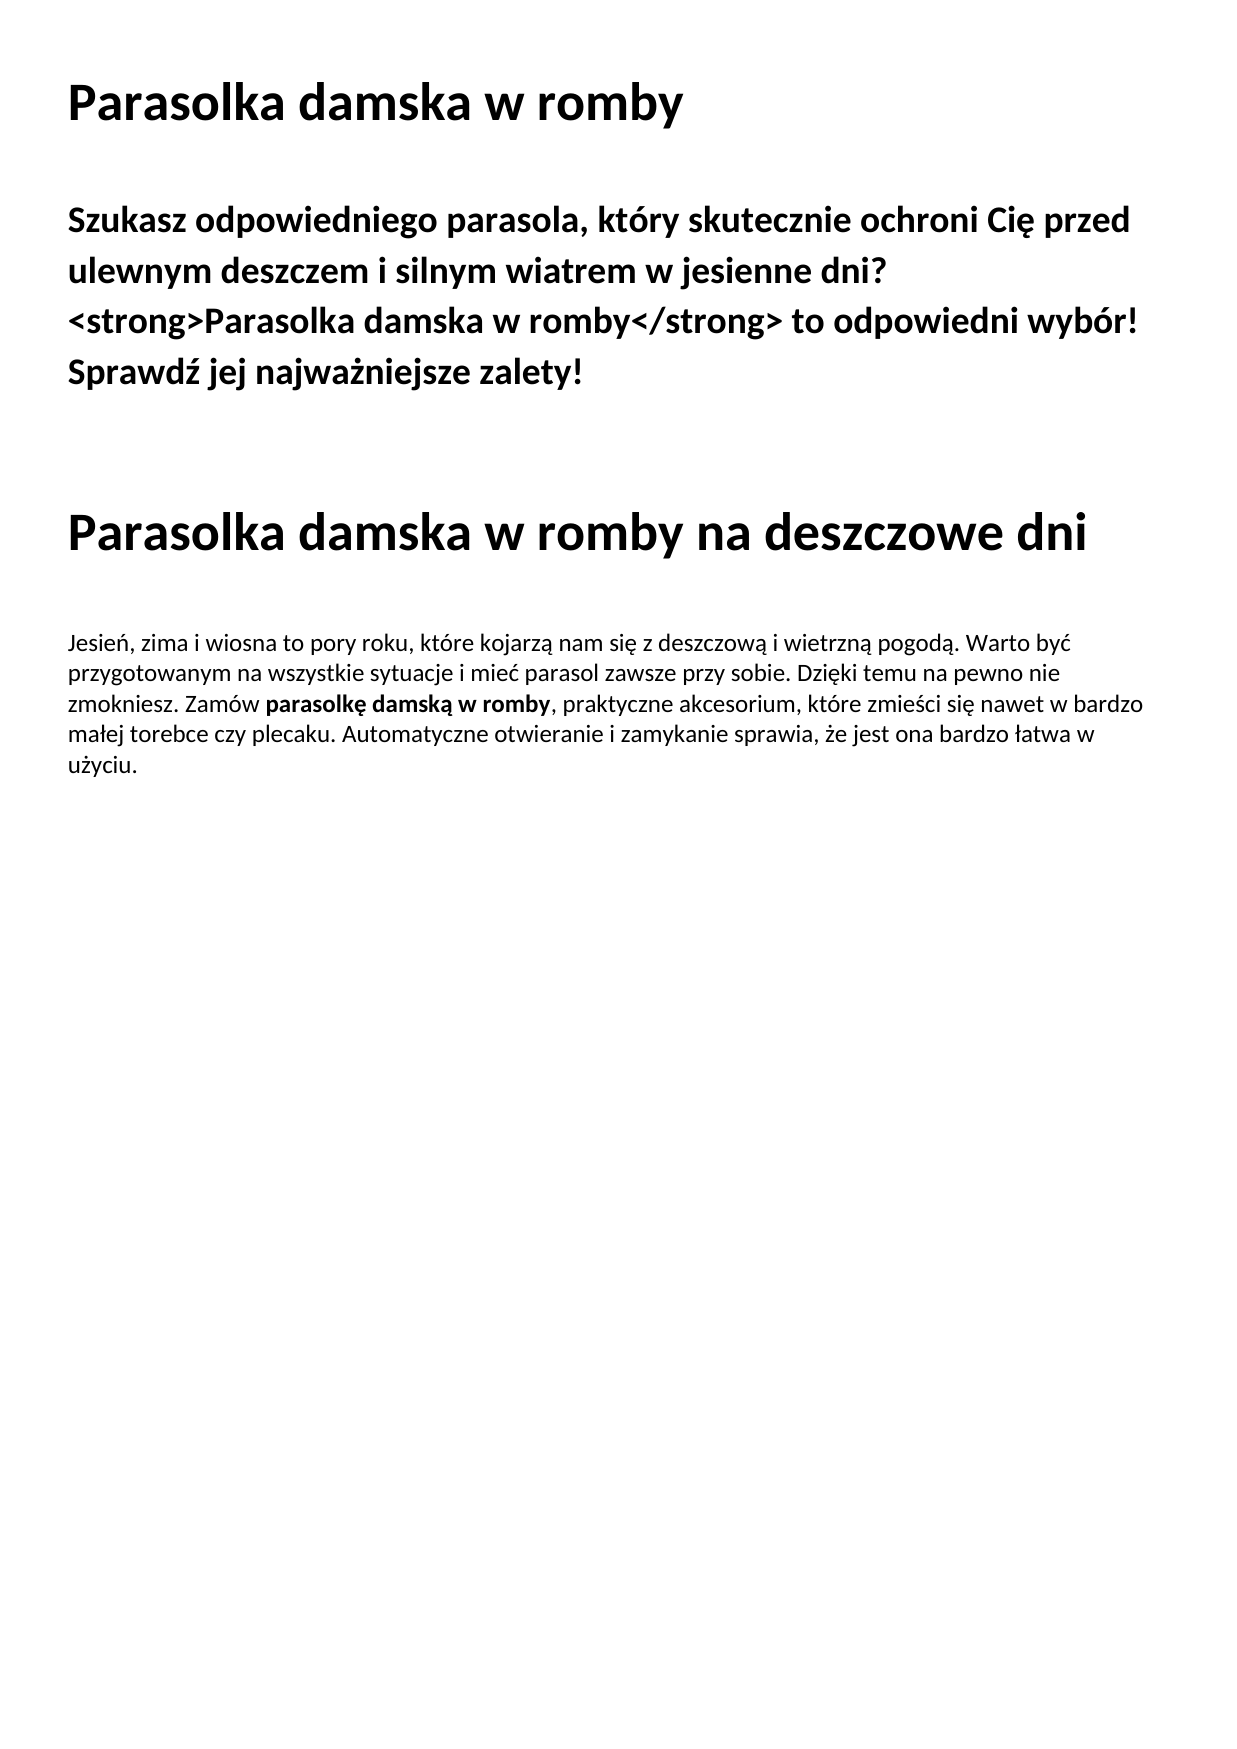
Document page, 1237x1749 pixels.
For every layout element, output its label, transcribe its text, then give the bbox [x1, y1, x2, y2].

text Parasolka damska w romby na deszczowe dni [68, 498, 1169, 564]
text Jesień, zima i wiosna to pory roku, które kojarzą nam się z deszczową i wietrzną pogodą. Warto być przygotowanym na wszystkie sytuacje i mieć parasol zawsze przy sobie. Dzięki temu na pewno nie zmokniesz. Zamów parasolkę damską w romby, praktyczne akcesorium, które zmieści się nawet w bardzo małej torebce czy plecaku. Automatyczne otwieranie i zamykanie sprawia, że jest ona bardzo łatwa w użyciu. [68, 627, 1169, 779]
text Parasolka damska w romby [68, 68, 1169, 134]
text Szukasz odpowiedniego parasola, który skutecznie ochroni Cię przed ulewnym deszczem i silnym wiatrem w jesienne dni? <strong>Parasolka damska w romby</strong> to odpowiedni wybór! Sprawdź jej najważniejsze zalety! [68, 196, 1169, 393]
